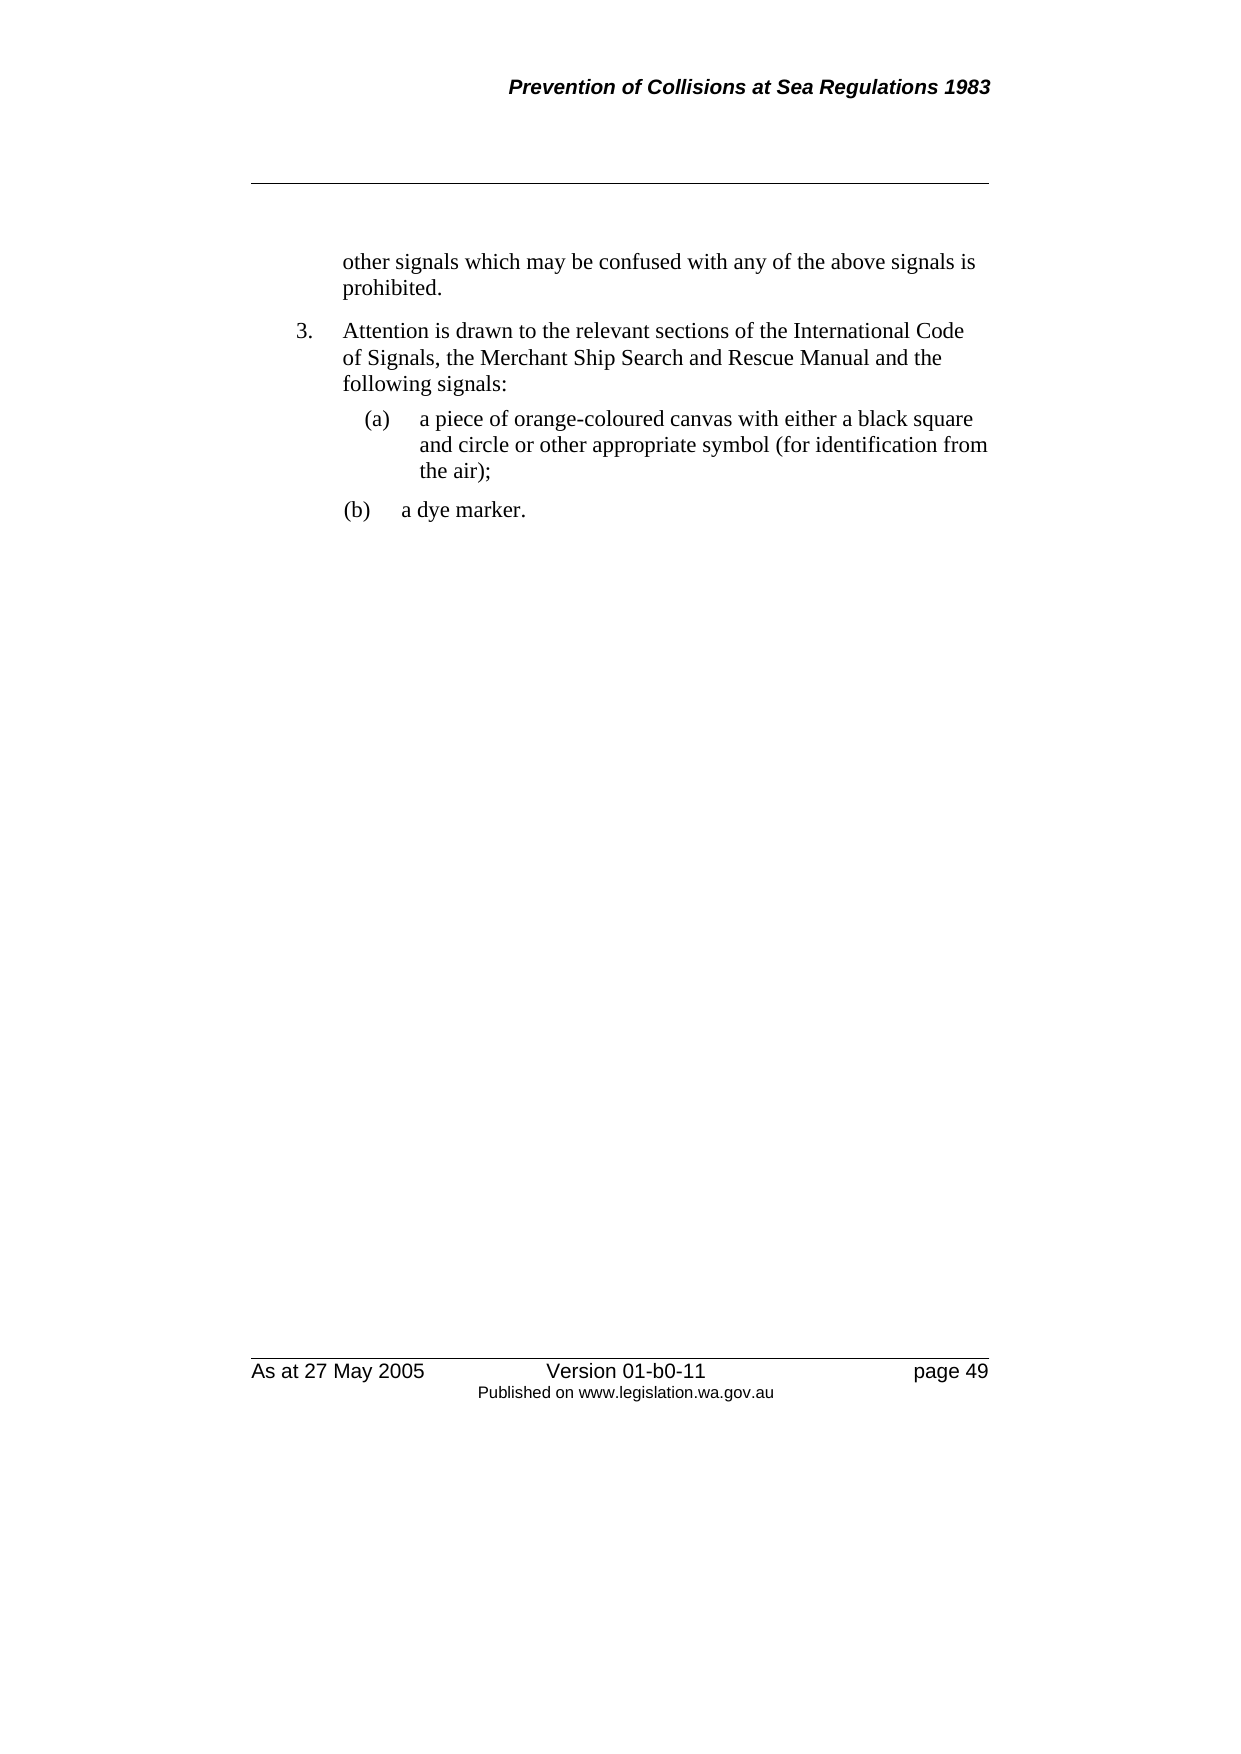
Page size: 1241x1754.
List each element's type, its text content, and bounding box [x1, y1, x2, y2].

text 3. Attention is drawn to the relevant sections of the International Code of Signals, the Merchant Ship Search and Rescue Manual and the following signals: [251, 317, 989, 396]
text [251, 248, 989, 301]
text (b) a dye marker. [251, 496, 989, 523]
text (a) a piece of orange-coloured canvas with either a black square and circle or other appropriate symbol (for identification from the air); [251, 405, 989, 484]
